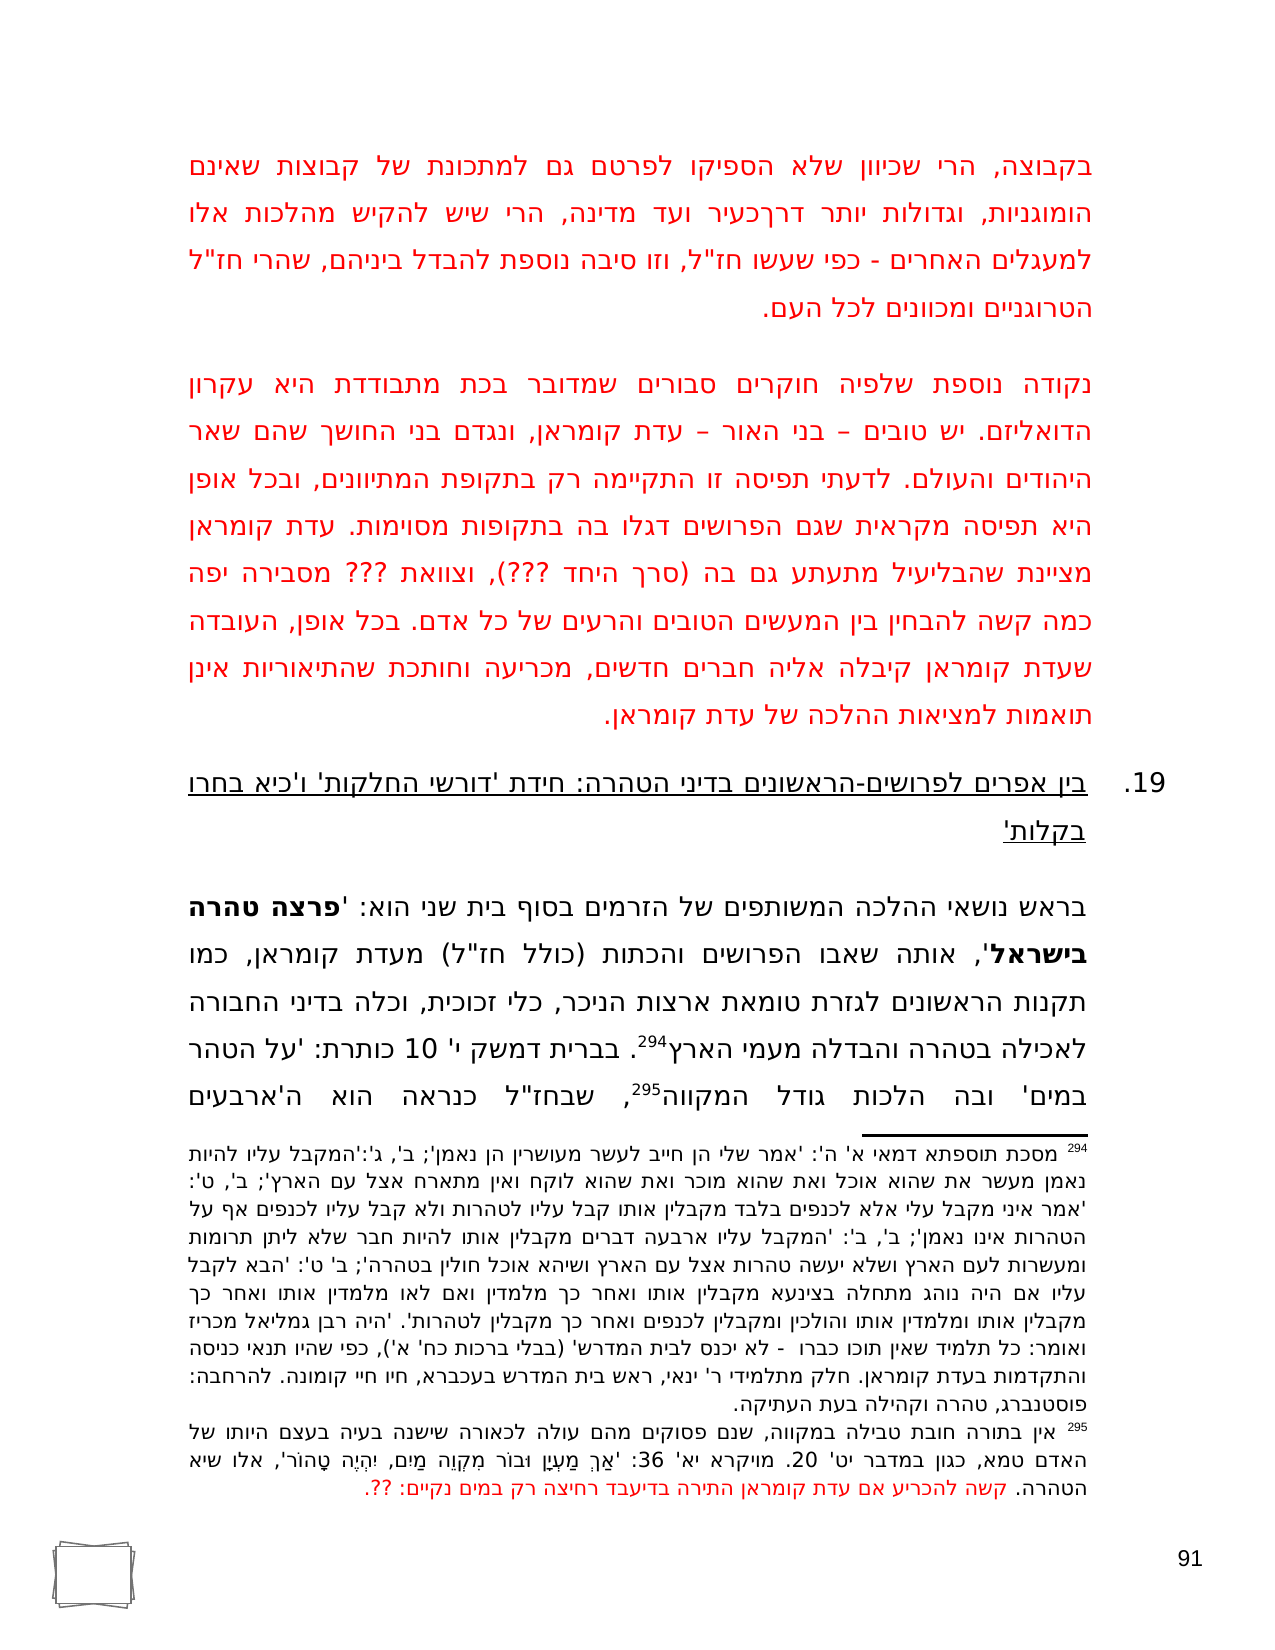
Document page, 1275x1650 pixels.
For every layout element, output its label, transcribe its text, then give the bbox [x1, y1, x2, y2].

text יש לציין כי המועד של ההתגלות לחיבור הסרכים היה כאשר עדת קומראן התבודדה. עם זאת, אין הדבר מחייב שההלכות הסרכים בעיקר הן כיתתיות, אלה רובן הלכות שרלוונטיות לכל העם, ולכל קבוצה דומה, ובאם אנשים שאינם בקבוצה, הרי שכיוון שלא הספיקו לפרטם גם למתכונת של קבוצות שאינם הומוגניות, וגדולות יותר דרךכעיר ועד מדינה, הרי שיש להקיש מהלכות אלו למעגלים האחרים - כפי שעשו חז"ל, וזו סיבה נוספת להבדל ביניהם, שהרי חז"ל הטרוגניים ומכוונים לכל העם. [187, 150, 1093, 323]
subtitle בין אפרים לפרושים-הראשונים בדיני הטהרה: חידת 'דורשי החלקות' ו'כיא בחרו בקלות' [187, 767, 1123, 846]
text נקודה נוספת שלפיה חוקרים סבורים שמדובר בכת מתבודדת היא עקרון הדואליזם. יש טובים – בני האור – עדת קומראן, ונגדם בני החושך שהם שאר היהודים והעולם. לדעתי תפיסה זו התקיימה רק בתקופת המתיוונים, ובכל אופן היא תפיסה מקראית שגם הפרושים דגלו בה בתקופות מסוימות. עדת קומראן מציינת שהבליעיל מתעתע גם בה (סרך היחד ???), וצוואת ??? מסבירה יפה כמה קשה להבחין בין המעשים הטובים והרעים של כל אדם. בכל אופן, העובדה שעדת קומראן קיבלה אליה חברים חדשים, מכריעה וחותכת שהתיאוריות אינן תואמות למציאות ההלכה של עדת קומראן. [187, 368, 1093, 731]
text בראש נושאי ההלכה המשותפים של הזרמים בסוף בית שני הוא: 'פרצה טהרה בישראל', אותה שאבו הפרושים והכתות (כולל חז"ל) מעדת קומראן, כמו תקנות הראשונים לגזרת טומאת ארצות הניכר, כלי זכוכית, וכלה בדיני החבורה לאכילה בטהרה והבדלה מעמי הארץ. בברית דמשק י' 10 כותרת: 'על הטהר במים' ובה הלכות גודל המקווה, שבחז"ל כנראה הוא ה'ארבעים סאה'/אוצר/'אמה על אמה ברום שלוש אמות' (משנה כלים יח' א'), ואכן בקומראן יש את המקוואות העתיקים בעולם, כשארבעה מהמקוואות העתיקות בירושלים הן בעלי מאפיינים בנייה דומים. טומאת משקה שמקורה בברית דמשק ??, ומוגדרת כ'דרבנן' בפסחים יד'. כך גם טומאת נגיעת ידיים במעשר (פרה פ"יא מ"ה). במגילת 272Q4 יש כותרת: 'זה משפט תורת הצרעת לבני אהרן להבדיל לצרועים' ומגילות כיתתיות שונות מפרטות הלכות טהרה רבות. יאיר פורסטנברג סרק בספרו 'טהרה וקהילה בעת העתיקה' מגמות של מעבר ההלכה מקומראן לחז"ל, וורד נעם סיכמה בספרה בתחום הטהרה 'מקומראן למהפכה התנאית' (עמ' 355): 'לכאורה מתבקשת כאן המסקנה הפשוטה, שההלכה התנאים מייצגת שלב התפתחות מאוחר מזה של ההלכה הקומראנית, ושההלכה של קומראן משקפת את המצע שעל גביו התחוללה המהפכה התנאית'. עם זאת, ורד הסתייגה בהמשך ממסקנות רחבות, וגם לא עמדה בספרה על סבך הקשיים ההיסטוריים, פוליטיים ומלחמת הספרות – שכפי שספר זה מנסה להתמודד. [187, 891, 1087, 1112]
